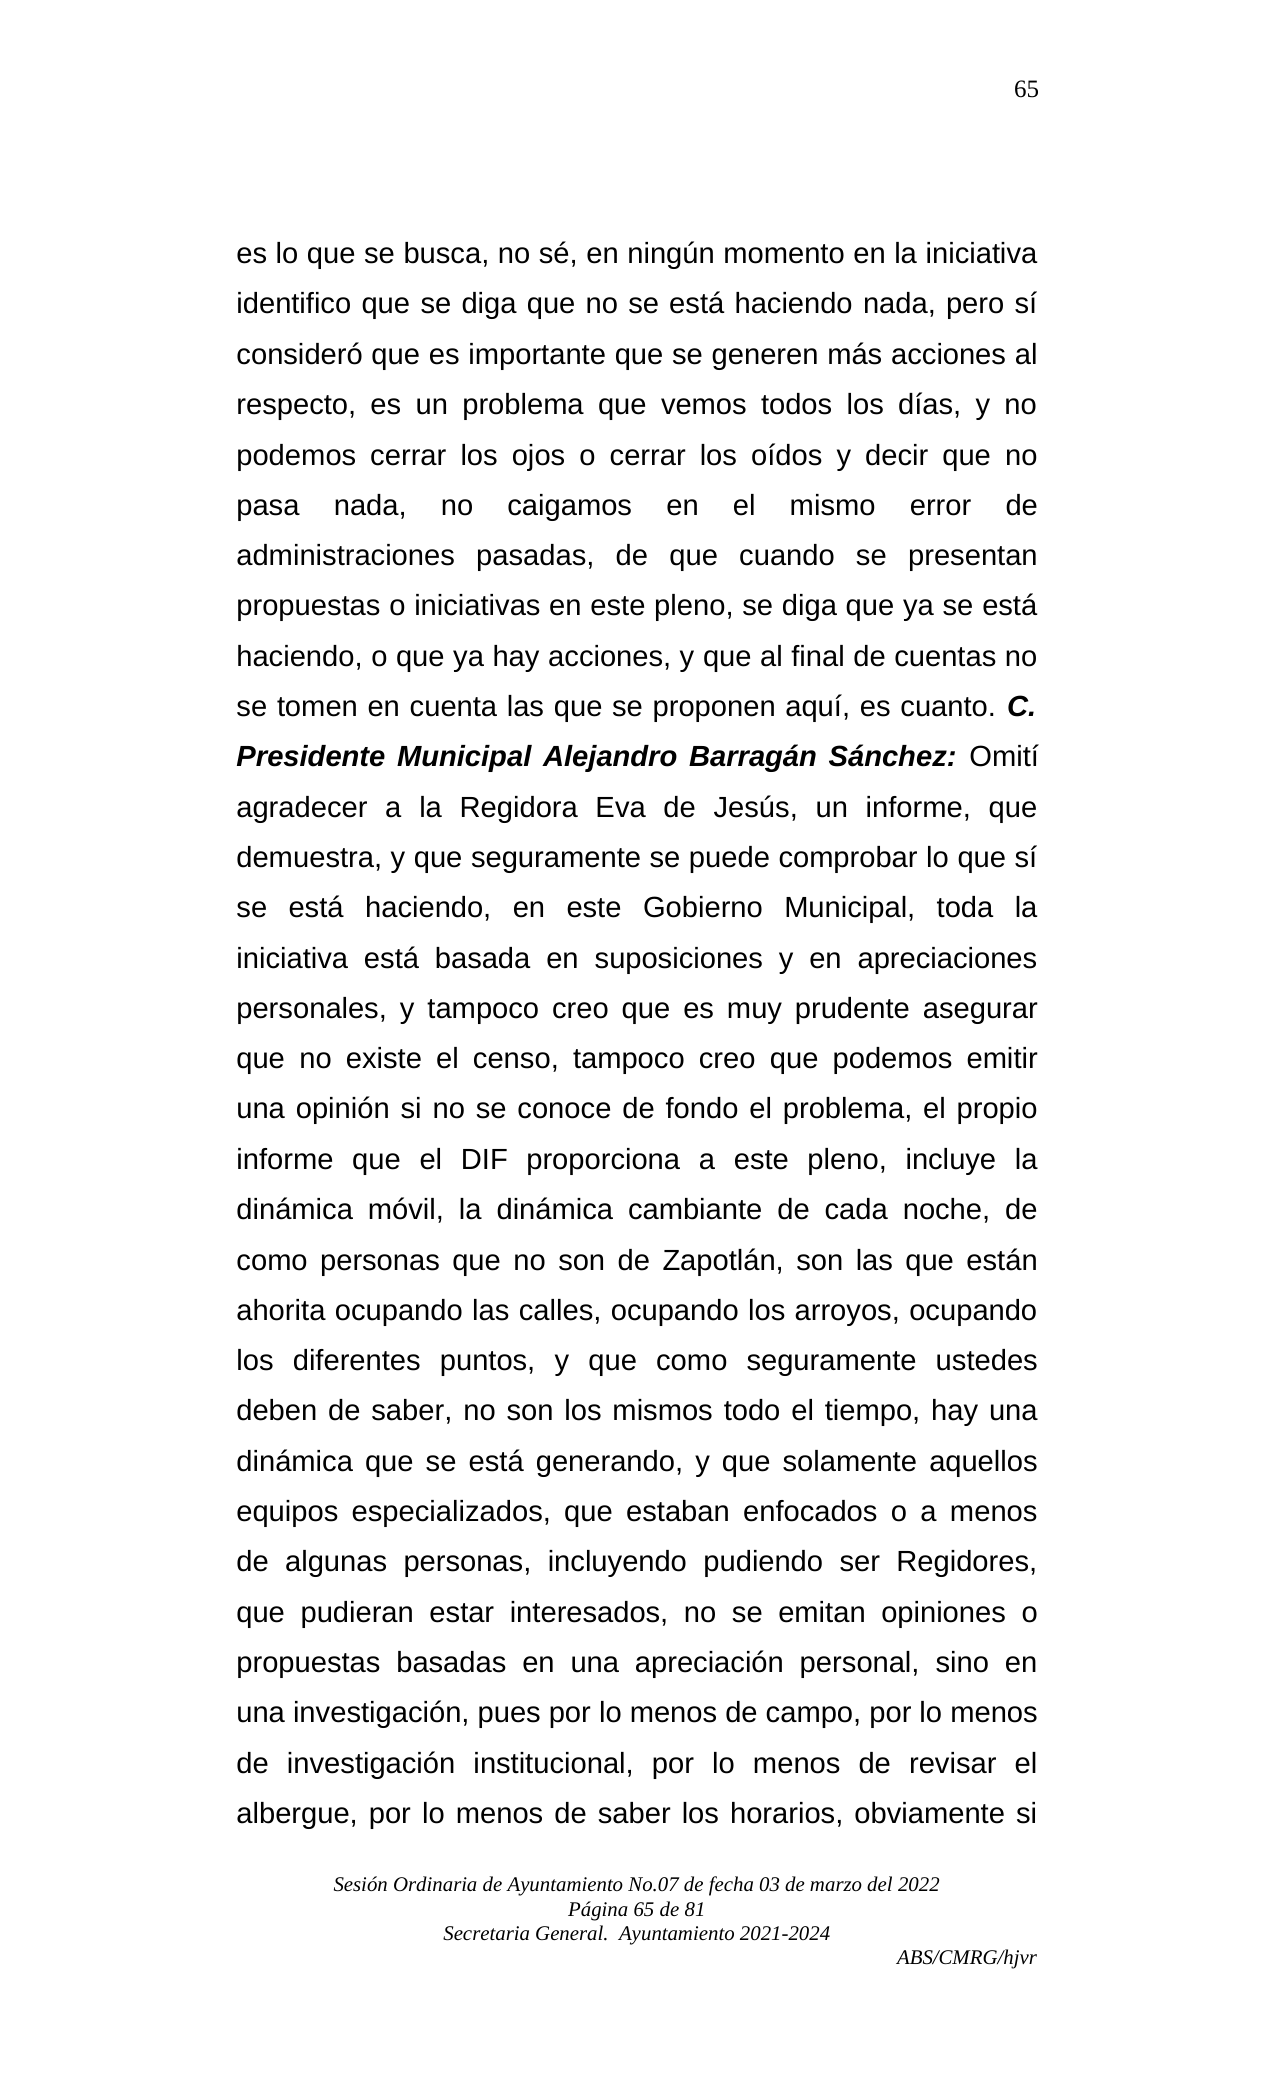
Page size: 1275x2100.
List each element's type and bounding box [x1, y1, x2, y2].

text [236, 236, 1039, 1829]
